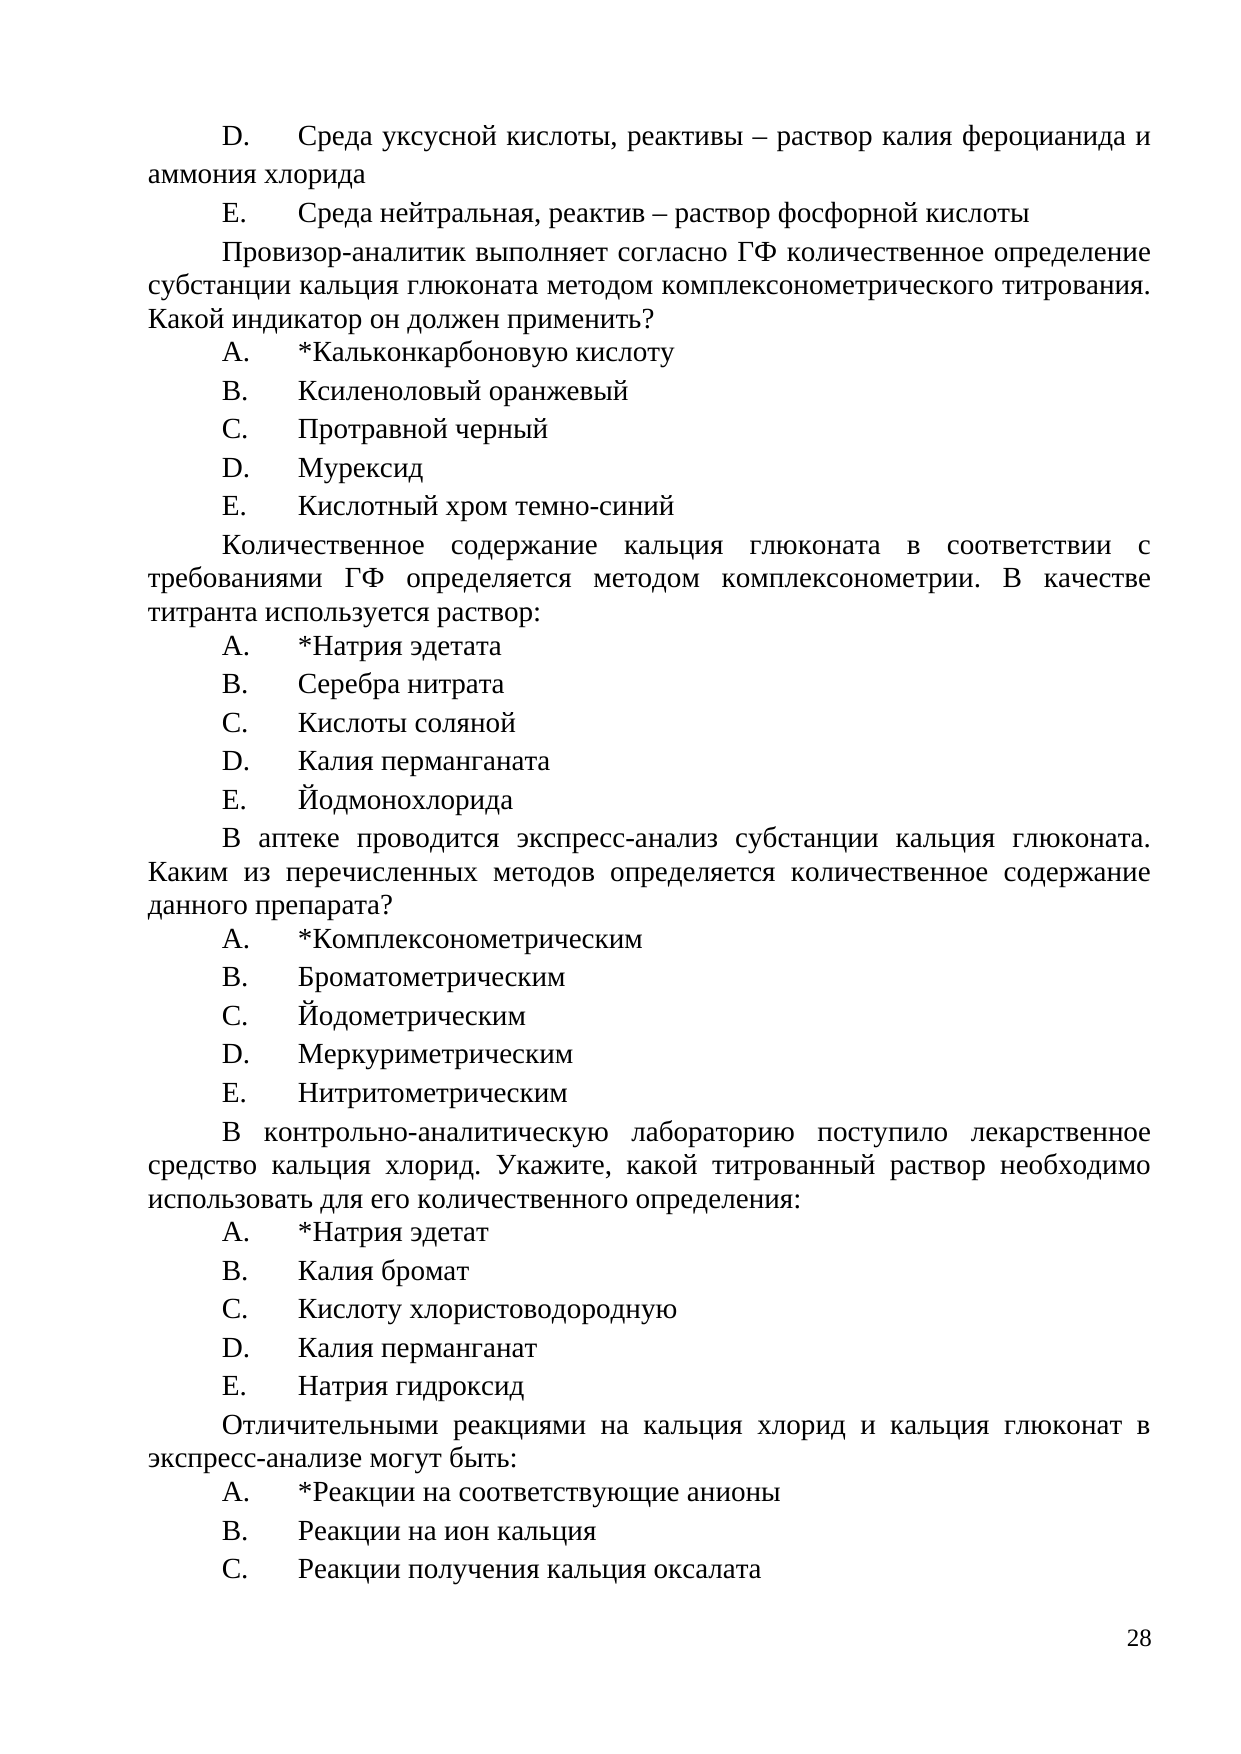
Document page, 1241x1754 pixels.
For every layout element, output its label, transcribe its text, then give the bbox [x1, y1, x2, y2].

list Броматометрическим [148, 959, 1152, 993]
list *Натрия эдетат [148, 1214, 1152, 1248]
text Количественное содержание кальция глюконата в соответствии с требованиями ГФ определяется методом комплексонометрии. В качестве титранта используется раствор: [148, 527, 1152, 628]
list Йодометрическим [148, 998, 1152, 1032]
list Среда уксусной кислоты, реактивы – раствор калия фероцианида и аммония хлорида [148, 118, 1152, 190]
list Мурексид [148, 450, 1152, 483]
list Ксиленоловый оранжевый [148, 373, 1152, 406]
list Среда нейтральная, реактив – раствор фосфорной кислоты [148, 195, 1152, 229]
list Калия бромат [148, 1253, 1152, 1286]
list Йодмонохлорида [148, 782, 1152, 815]
list Кислотный хром темно-синий [148, 488, 1152, 522]
list Протравной черный [148, 411, 1152, 445]
list Нитритометрическим [148, 1075, 1152, 1109]
list Кислоты соляной [148, 705, 1152, 738]
list Реакции получения кальция оксалата [148, 1551, 1152, 1585]
list *Комплексонометрическим [148, 921, 1152, 954]
text Провизор-аналитик выполняет согласно ГФ количественное определение субстанции кальция глюконата методом комплексонометрического титрования. Какой индикатор он должен применить? [148, 234, 1152, 334]
list *Натрия эдетата [148, 628, 1152, 661]
list Кислоту хлористоводородную [148, 1291, 1152, 1325]
list Калия перманганата [148, 743, 1152, 777]
list *Реакции на соответствующие анионы [148, 1474, 1152, 1508]
text В контрольно-аналитическую лабораторию поступило лекарственное средство кальция хлорид. Укажите, какой титрованный раствор необходимо использовать для его количественного определения: [148, 1114, 1152, 1214]
list *Кальконкарбоновую кислоту [148, 334, 1152, 368]
list Меркуриметрическим [148, 1037, 1152, 1070]
list Натрия гидроксид [148, 1368, 1152, 1402]
list Серебра нитрата [148, 666, 1152, 700]
text Отличительными реакциями на кальция хлорид и кальция глюконат в экспресс-анализе могут быть: [148, 1407, 1152, 1474]
text В аптеке проводится экспресс-анализ субстанции кальция глюконата. Каким из перечисленных методов определяется количественное содержание данного препарата? [148, 820, 1152, 921]
list Реакции на ион кальция [148, 1513, 1152, 1546]
list Калия перманганат [148, 1330, 1152, 1363]
